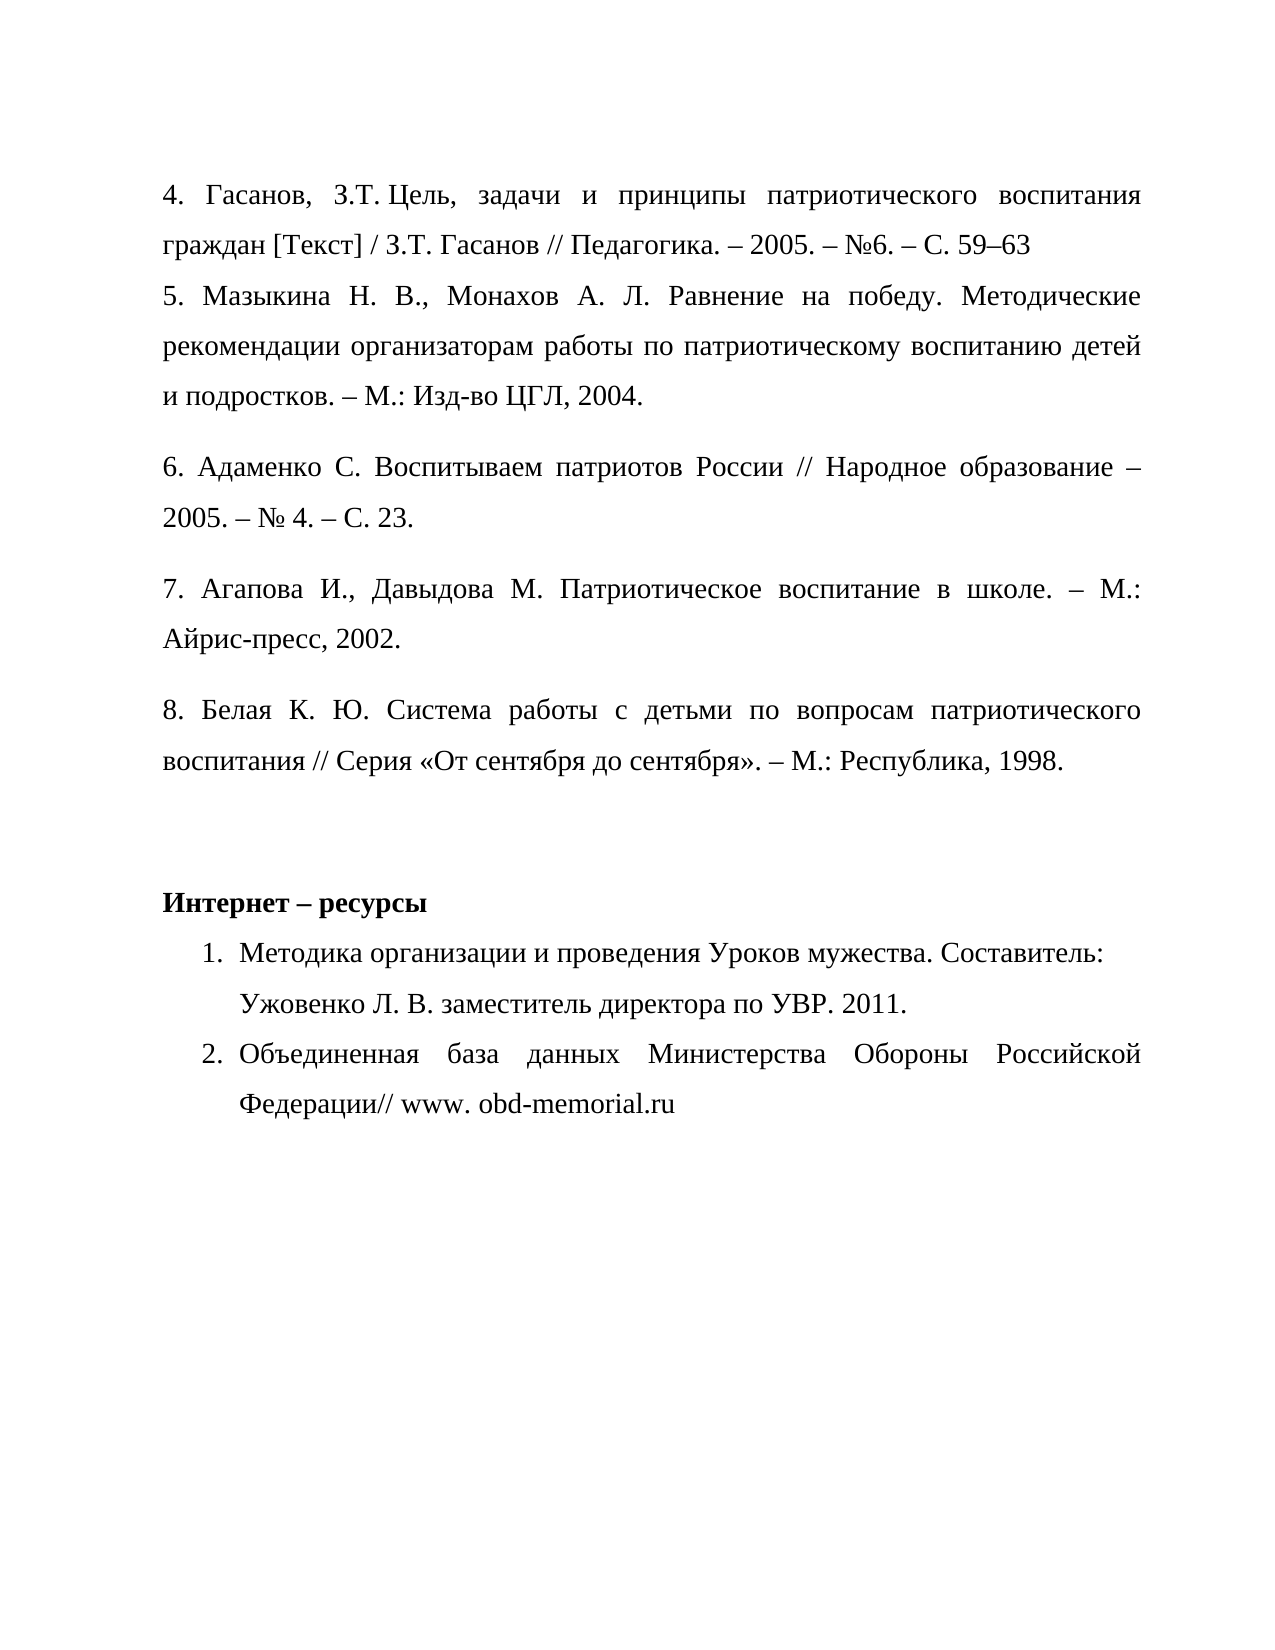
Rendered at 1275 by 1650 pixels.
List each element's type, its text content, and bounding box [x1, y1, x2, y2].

text 7. Агапова И., Давыдова М. Патриотическое воспитание в школе. – М.: Айрис-пресс, 2002. [162, 571, 1142, 655]
text 4. Гасанов, З.Т. Цель, задачи и принципы патриотического воспитания граждан [Текст] / З.Т. Гасанов // Педагогика. – 2005. – №6. – С. 59–63 [162, 177, 1142, 261]
list Методика организации и проведения Уроков мужества. Составитель: Ужовенко Л. В. заместитель директора по УВР. 2011. [201, 935, 1142, 1019]
text Интернет – ресурсы [162, 885, 1142, 919]
list Объединенная база данных Министерства Обороны Российской Федерации// www. obd-memorial.ru [201, 1036, 1142, 1120]
text 5. Мазыкина Н. В., Монахов А. Л. Равнение на победу. Методические рекомендации организаторам работы по патриотическому воспитанию детей и подростков. – М.: Изд-во ЦГЛ, 2004. [162, 278, 1142, 412]
text 6. Адаменко С. Воспитываем патриотов России // Народное образование – 2005. – № 4. – С. 23. [162, 449, 1142, 533]
text 8. Белая К. Ю. Система работы с детьми по вопросам патриотического воспитания // Серия «От сентября до сентября». – М.: Республика, 1998. [162, 692, 1142, 776]
